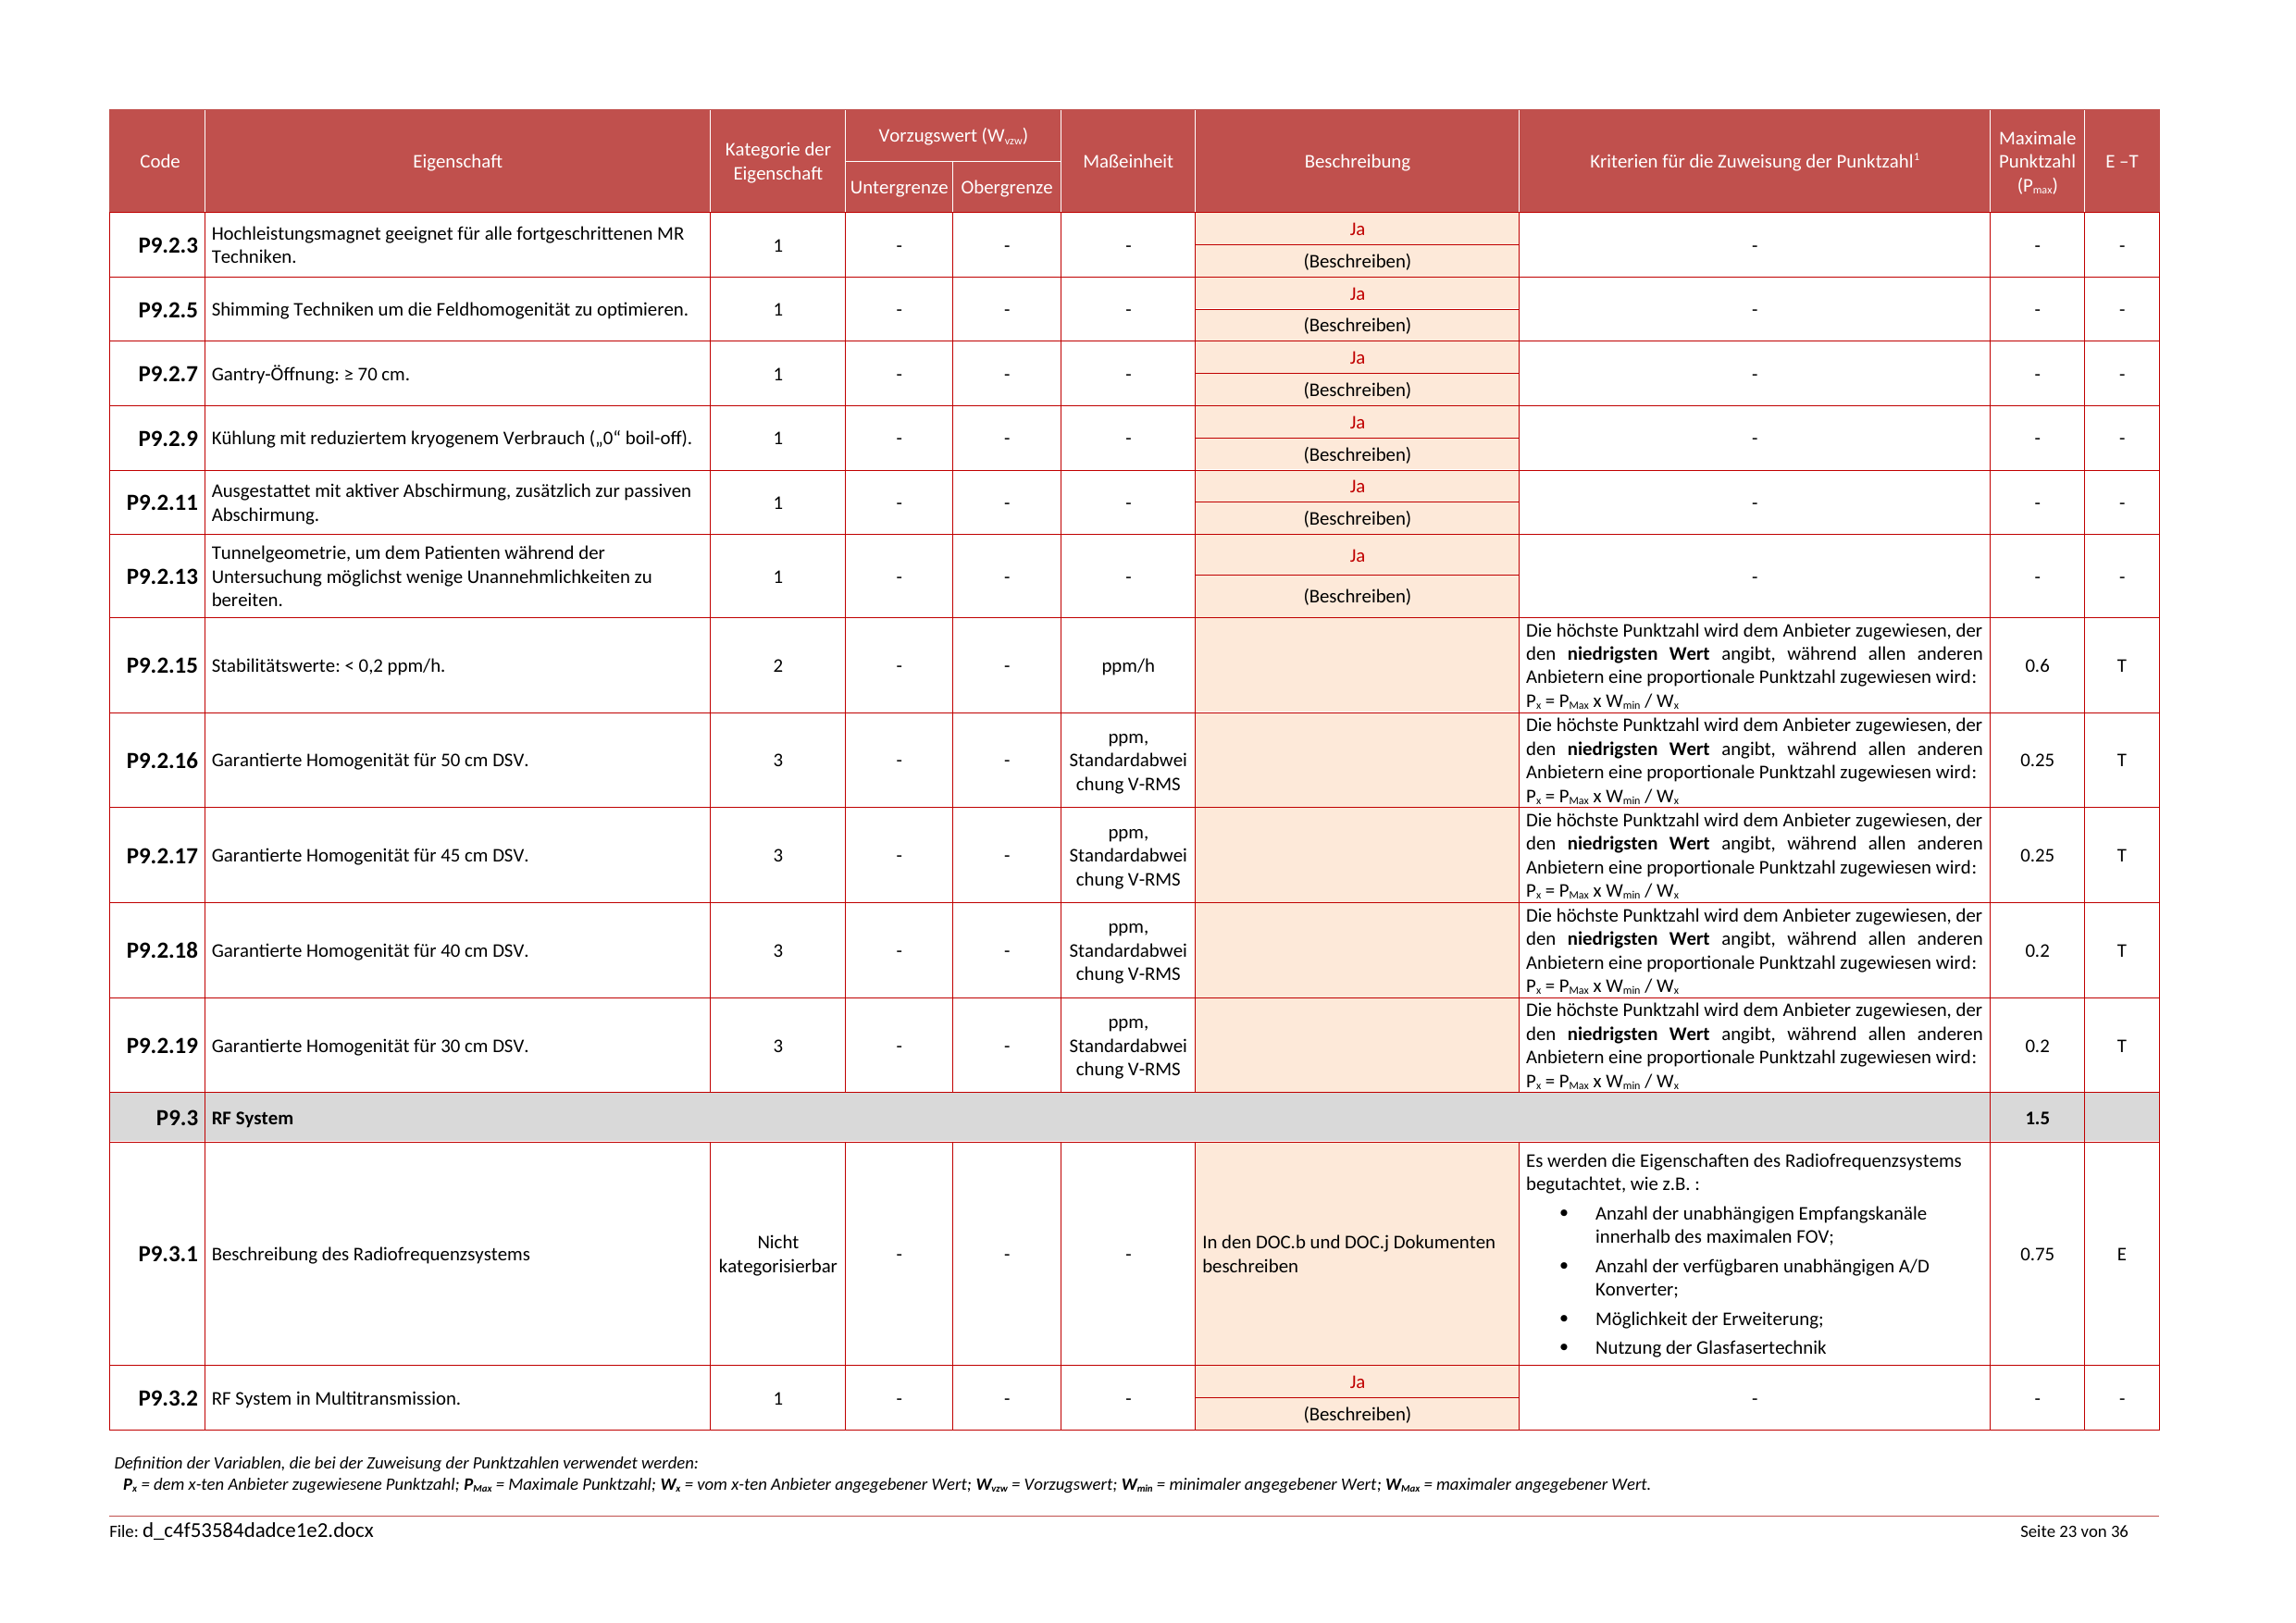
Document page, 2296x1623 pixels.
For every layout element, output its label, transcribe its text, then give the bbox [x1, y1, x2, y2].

table_cell - [953, 341, 1061, 405]
table_cell [110, 618, 205, 712]
table_cell - [953, 998, 1061, 1092]
table_cell - [846, 341, 952, 405]
table_cell [110, 471, 205, 534]
table_cell - [953, 406, 1061, 469]
table_cell [110, 406, 205, 469]
table_cell [110, 903, 205, 997]
table_cell - [1061, 535, 1195, 617]
table_cell - [1991, 213, 2084, 277]
table_cell - [1520, 213, 1990, 277]
table_cell - [1520, 535, 1990, 617]
table_cell 0.25 [1991, 713, 2084, 807]
table_cell Beschreibung des Radiofrequenzsystems [205, 1143, 710, 1365]
table_header Kriterien für die Zuweisung der Punktzahl1 [1520, 110, 1990, 212]
table_cell Ja [1196, 406, 1519, 438]
table_cell 2 [711, 618, 845, 712]
table_cell Die höchste Punktzahl wird dem Anbieter zugewiesen, der den niedrigsten Wert angibt, während allen anderen Anbietern eine proportionale Punktzahl zugewiesen wird: Px = PMax x Wmin / Wx [1520, 713, 1990, 807]
table_cell - [1061, 213, 1195, 277]
table_cell Die höchste Punktzahl wird dem Anbieter zugewiesen, der den niedrigsten Wert angibt, während allen anderen Anbietern eine proportionale Punktzahl zugewiesen wird: Px = PMax x Wmin / Wx [1520, 618, 1990, 712]
table_cell Untergrenze [846, 162, 952, 212]
table_header Maximale Punktzahl (Pmax) [1991, 110, 2084, 212]
table_cell - [953, 903, 1061, 997]
table_cell Nicht kategorisierbar [711, 1143, 845, 1365]
table_cell 0.2 [1991, 998, 2084, 1092]
table_cell [1196, 808, 1519, 902]
table_cell Garantierte Homogenität für 40 cm DSV. [205, 903, 710, 997]
table_cell In den DOC.b und DOC.j Dokumenten beschreiben [1196, 1143, 1519, 1365]
table_cell Ja [1196, 471, 1519, 502]
table_cell 3 [711, 808, 845, 902]
table_cell ppm, Standardabweichung V-RMS [1061, 713, 1195, 807]
table_cell Tunnelgeometrie, um dem Patienten während der Untersuchung möglichst wenige Unannehmlichkeiten zu bereiten. [205, 535, 710, 617]
table_cell (Beschreiben) [1196, 374, 1519, 405]
table_cell [110, 341, 205, 405]
table_cell Die höchste Punktzahl wird dem Anbieter zugewiesen, der den niedrigsten Wert angibt, während allen anderen Anbietern eine proportionale Punktzahl zugewiesen wird: Px = PMax x Wmin / Wx [1520, 998, 1990, 1092]
table_cell - [846, 808, 952, 902]
table_cell (Beschreiben) [1196, 439, 1519, 469]
table_cell (Beschreiben) [1196, 245, 1519, 277]
table_cell - [953, 278, 1061, 341]
table_cell T [2085, 998, 2159, 1092]
table_cell - [846, 535, 952, 617]
table_cell - [1061, 406, 1195, 469]
table_cell - [1991, 341, 2084, 405]
table_cell - [953, 535, 1061, 617]
table_cell [110, 998, 205, 1092]
table_cell - [953, 1366, 1061, 1430]
table_cell - [2085, 1366, 2159, 1430]
table_cell - [953, 213, 1061, 277]
table_cell - [1991, 406, 2084, 469]
table_cell Ja [1196, 535, 1519, 575]
table_cell - [2085, 406, 2159, 469]
table_cell 1 [711, 406, 845, 469]
table_cell - [2085, 213, 2159, 277]
table_cell [110, 808, 205, 902]
table_cell 1 [711, 1366, 845, 1430]
table_cell - [953, 471, 1061, 534]
table_cell Es werden die Eigenschaften des Radiofrequenzsystems begutachtet, wie z.B. : Anzahl der unabhängigen Empfangskanäle innerhalb des maximalen FOV; Anzahl der verfügbaren unabhängigen A/D Konverter; Möglichkeit der Erweiterung; Nutzung der Glasfasertechnik [1520, 1143, 1990, 1365]
table_cell Gantry-Öffnung: ≥ 70 cm. [205, 341, 710, 405]
table_cell T [2085, 808, 2159, 902]
table_cell [1196, 618, 1519, 712]
table_cell ppm, Standardabweichung V-RMS [1061, 903, 1195, 997]
table_cell [1196, 998, 1519, 1092]
table_cell Kühlung mit reduziertem kryogenem Verbrauch („0“ boil-off). [205, 406, 710, 469]
table_cell (Beschreiben) [1196, 310, 1519, 341]
table_cell - [1991, 535, 2084, 617]
table_cell - [2085, 278, 2159, 341]
table_header Maßeinheit [1061, 110, 1195, 212]
table_cell - [953, 713, 1061, 807]
table_cell - [1520, 406, 1990, 469]
table_cell (Beschreiben) [1196, 1398, 1519, 1430]
table_cell - [1991, 278, 2084, 341]
table_cell ppm, Standardabweichung V-RMS [1061, 998, 1195, 1092]
table_cell RF System in Multitransmission. [205, 1366, 710, 1430]
table_cell Ja [1196, 213, 1519, 244]
table_cell [110, 713, 205, 807]
table_header Eigenschaft [205, 110, 710, 212]
table_cell Ja [1196, 341, 1519, 373]
table_cell - [1061, 341, 1195, 405]
table_cell - [846, 406, 952, 469]
table_cell - [846, 618, 952, 712]
table_cell 0.75 [1991, 1143, 2084, 1365]
table_cell Shimming Techniken um die Feldhomogenität zu optimieren. [205, 278, 710, 341]
table_cell - [1061, 1366, 1195, 1430]
table_cell - [846, 903, 952, 997]
table_cell - [1520, 471, 1990, 534]
table_cell 1 [711, 471, 845, 534]
table_cell - [846, 1143, 952, 1365]
table_cell Obergrenze [953, 162, 1061, 212]
table_cell Garantierte Homogenität für 30 cm DSV. [205, 998, 710, 1092]
table_cell [110, 213, 205, 277]
table_cell [110, 1366, 205, 1430]
table_cell - [846, 213, 952, 277]
table_header E –T [2085, 110, 2159, 212]
table_cell - [1061, 1143, 1195, 1365]
table_cell (Beschreiben) [1196, 576, 1519, 617]
table_cell 1.5 [1991, 1093, 2084, 1141]
table_cell - [2085, 535, 2159, 617]
table_cell 3 [711, 998, 845, 1092]
table_cell Ja [1196, 1366, 1519, 1397]
table_header Kategorie der Eigenschaft [711, 110, 845, 212]
table_cell [1196, 713, 1519, 807]
table_cell E [2085, 1143, 2159, 1365]
table_cell Stabilitätswerte: < 0,2 ppm/h. [205, 618, 710, 712]
table_cell [110, 1143, 205, 1365]
table_cell [110, 278, 205, 341]
table_cell 3 [711, 713, 845, 807]
table_cell - [2085, 341, 2159, 405]
table_cell Garantierte Homogenität für 50 cm DSV. [205, 713, 710, 807]
table_cell - [1061, 278, 1195, 341]
table_cell (Beschreiben) [1196, 502, 1519, 534]
table_cell - [1991, 1366, 2084, 1430]
table_cell Ja [1196, 278, 1519, 308]
table_cell 1 [711, 341, 845, 405]
table_cell - [953, 808, 1061, 902]
table_header Vorzugswert (Wvzw) [846, 110, 1061, 161]
table_cell - [2085, 471, 2159, 534]
table_cell - [846, 278, 952, 341]
table_cell - [953, 618, 1061, 712]
table_cell - [846, 1366, 952, 1430]
table_cell - [1991, 471, 2084, 534]
table_cell ppm/h [1061, 618, 1195, 712]
table_cell 0.25 [1991, 808, 2084, 902]
table_cell Die höchste Punktzahl wird dem Anbieter zugewiesen, der den niedrigsten Wert angibt, während allen anderen Anbietern eine proportionale Punktzahl zugewiesen wird: Px = PMax x Wmin / Wx [1520, 808, 1990, 902]
table_cell - [1520, 278, 1990, 341]
table_cell - [1061, 471, 1195, 534]
table_cell 1 [711, 278, 845, 341]
table_cell 1 [711, 535, 845, 617]
table_cell T [2085, 903, 2159, 997]
table_cell Garantierte Homogenität für 45 cm DSV. [205, 808, 710, 902]
table_cell [1196, 903, 1519, 997]
table_cell [2085, 1093, 2159, 1141]
table_cell 3 [711, 903, 845, 997]
table_cell 0.2 [1991, 903, 2084, 997]
table_cell - [1520, 341, 1990, 405]
table_cell ppm, Standardabweichung V-RMS [1061, 808, 1195, 902]
table_cell - [846, 998, 952, 1092]
table_cell Ausgestattet mit aktiver Abschirmung, zusätzlich zur passiven Abschirmung. [205, 471, 710, 534]
table_cell - [846, 471, 952, 534]
table_cell T [2085, 618, 2159, 712]
table_cell [110, 1093, 205, 1141]
table_cell 0.6 [1991, 618, 2084, 712]
table_cell RF System [205, 1093, 1990, 1141]
table_cell Die höchste Punktzahl wird dem Anbieter zugewiesen, der den niedrigsten Wert angibt, während allen anderen Anbietern eine proportionale Punktzahl zugewiesen wird: Px = PMax x Wmin / Wx [1520, 903, 1990, 997]
table_cell [110, 535, 205, 617]
table_header Beschreibung [1196, 110, 1519, 212]
table_cell Hochleistungsmagnet geeignet für alle fortgeschrittenen MR Techniken. [205, 213, 710, 277]
table_cell T [2085, 713, 2159, 807]
table_header Code [110, 110, 205, 212]
table_cell - [1520, 1366, 1990, 1430]
table_cell 1 [711, 213, 845, 277]
table_cell - [953, 1143, 1061, 1365]
table_cell - [846, 713, 952, 807]
